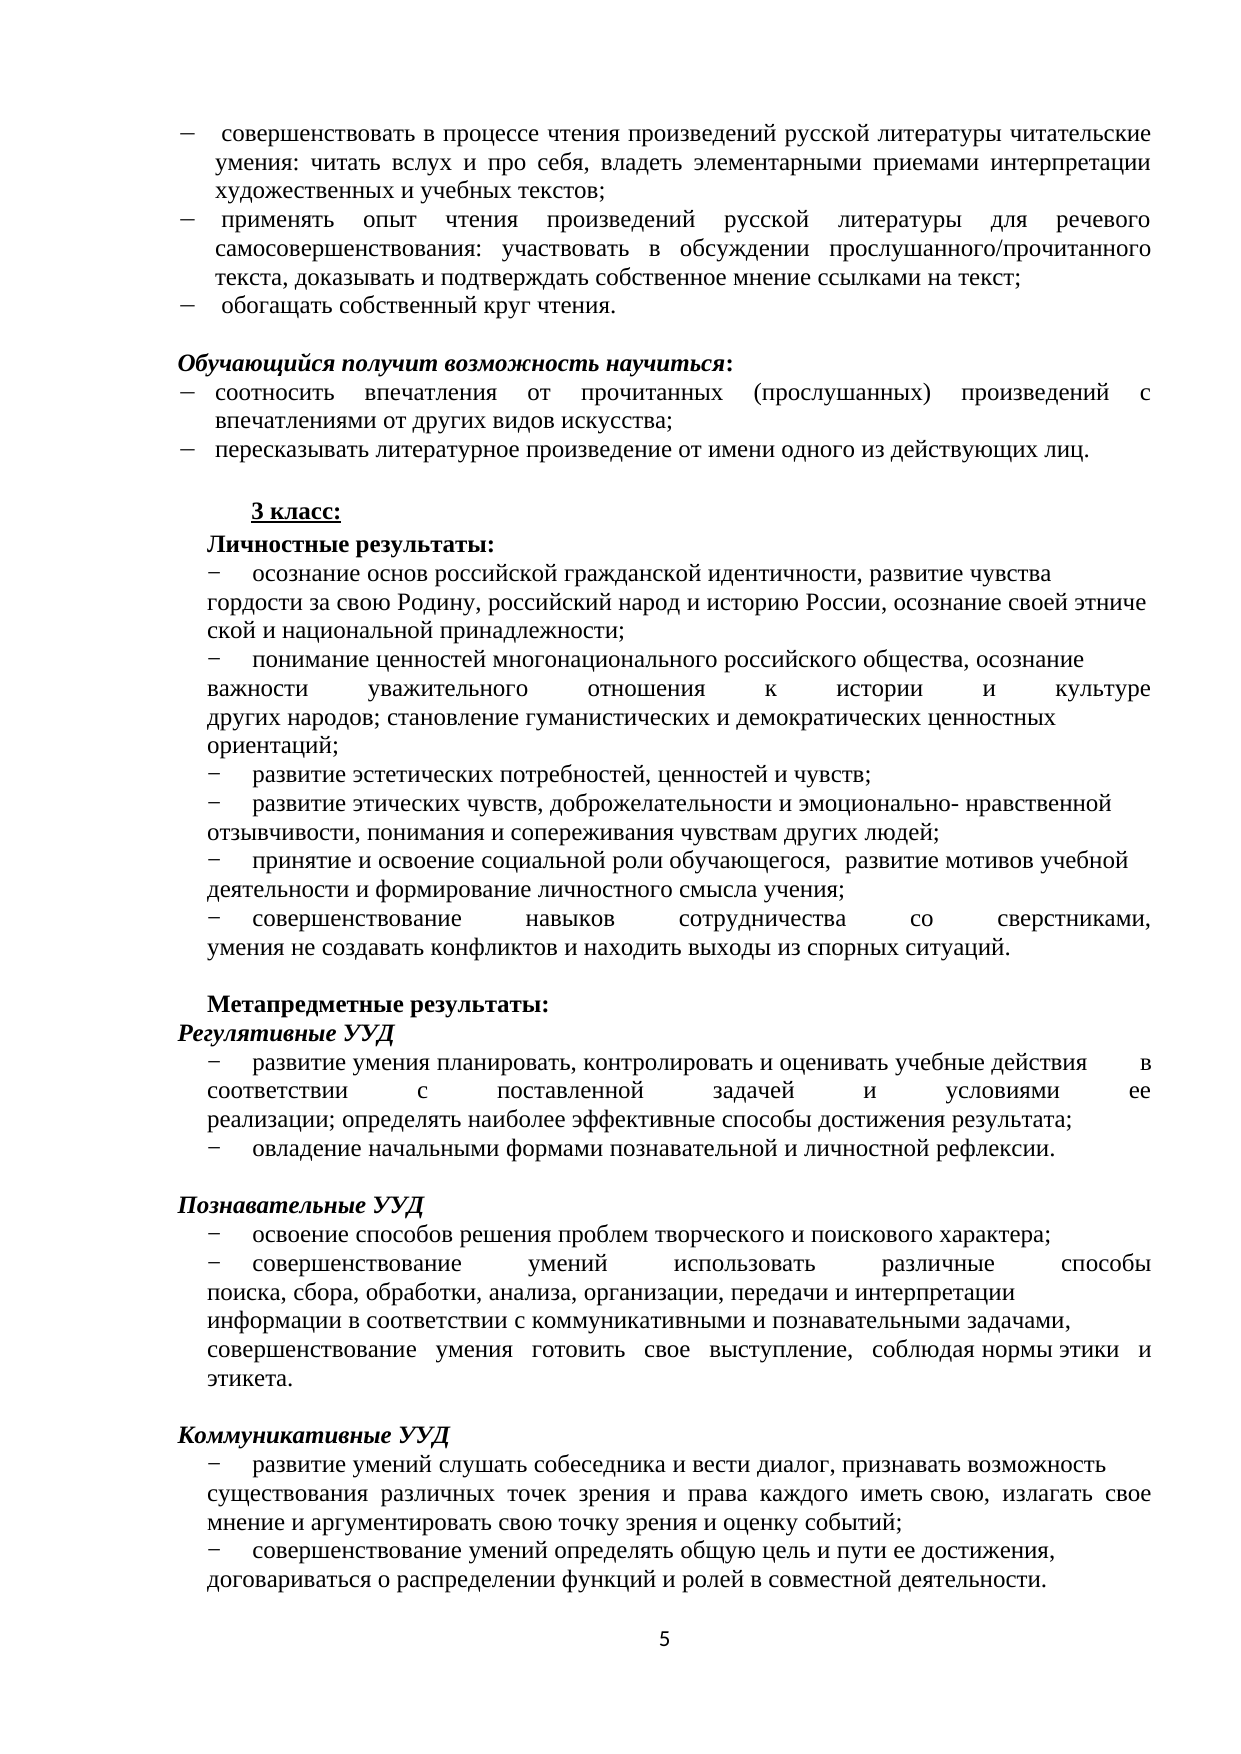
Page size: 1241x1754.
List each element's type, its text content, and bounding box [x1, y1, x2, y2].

list пересказывать литературное произведение от имени одного из действующих лиц. [177, 434, 1152, 463]
text − понимание ценностей многонационального российского общества, осознание важности уважительного отношения к истории и культуре других народов; становление гуманистических и демократических ценностных ориентаций; [207, 644, 1152, 759]
list обогащать собственный круг чтения. [177, 291, 1152, 319]
text Обучающийся получит возможность научиться: [177, 348, 1152, 377]
text Познавательные УУД [177, 1190, 1152, 1219]
text − развитие этических чувств, доброжелательности и эмоционально- нравственной отзывчивости, понимания и сопереживания чувствам других людей; [207, 788, 1152, 845]
text − развитие умения планировать, контролировать и оценивать учебные действия в соответствии с поставленной задачей и условиями ее реализации; определять наиболее эффективные способы достижения результата; [207, 1047, 1152, 1133]
text − совершенствование умений определять общую цель и пути ее достижения, договариваться о распределении функций и ролей в совместной деятельности. [207, 1535, 1152, 1593]
text − освоение способов решения проблем творческого и поискового характера; [207, 1219, 1152, 1248]
text − осознание основ российской гражданской идентичности, развитие чувства гордости за свою Родину, российский народ и историю России, осознание своей этнической и национальной принадлежности; [207, 558, 1152, 644]
text − совершенствование навыков сотрудничества со сверстниками, умения не создавать конфликтов и находить выходы из спорных ситуаций. [207, 903, 1152, 960]
text − овладение начальными формами познавательной и личностной рефлексии. [207, 1133, 1152, 1162]
text Регулятивные УУД [177, 1018, 1152, 1047]
text − принятие и освоение социальной роли обучающегося, развитие мотивов учебной деятельности и формирование личностного смысла учения; [207, 845, 1152, 903]
text − развитие эстетических потребностей, ценностей и чувств; [207, 759, 1152, 788]
list совершенствовать в процессе чтения произведений русской литературы читательские умения: читать вслух и про себя, владеть элементарными приемами интерпретации художественных и учебных текстов; [177, 118, 1152, 204]
list соотносить впечатления от прочитанных (прослушанных) произведений с впечатлениями от других видов искусства; [177, 377, 1152, 434]
text − развитие умений слушать собеседника и вести диалог, признавать возможность существования различных точек зрения и права каждого иметь свою, излагать свое мнение и аргументировать свою точку зрения и оценку событий; [207, 1449, 1152, 1535]
text − совершенствование умений использовать различные способы поиска, сбора, обработки, анализа, организации, передачи и интерпретации информации в соответствии с коммуникативными и познавательными задачами, совершенствование умения готовить свое выступление, соблюдая нормы этики и этикета. [207, 1248, 1152, 1392]
text Коммуникативные УУД [177, 1420, 1152, 1449]
text 3 класс: [177, 496, 1152, 525]
text Личностные результаты: [207, 529, 1152, 558]
list применять опыт чтения произведений русской литературы для речевого самосовершенствования: участвовать в обсуждении прослушанного/прочитанного текста, доказывать и подтверждать собственное мнение ссылками на текст; [177, 204, 1152, 291]
text Метапредметные результаты: [207, 989, 1152, 1018]
